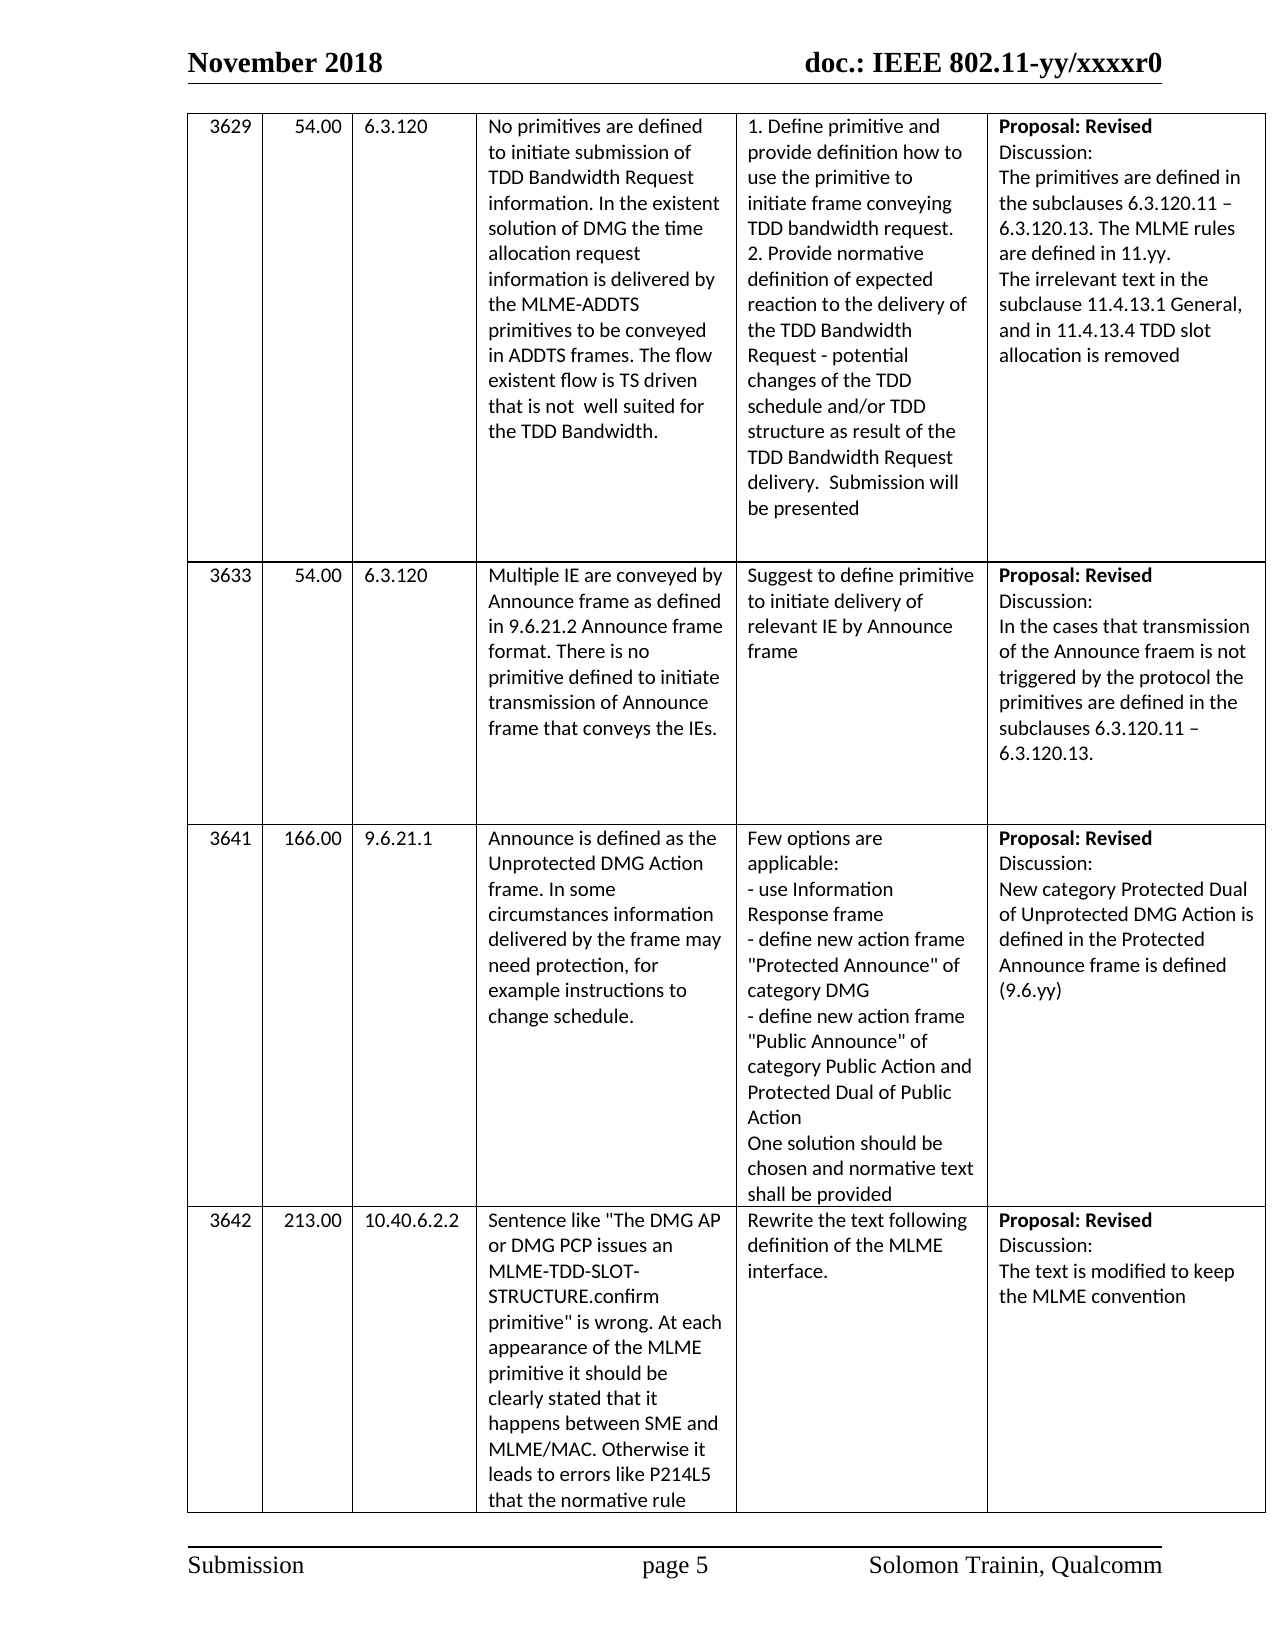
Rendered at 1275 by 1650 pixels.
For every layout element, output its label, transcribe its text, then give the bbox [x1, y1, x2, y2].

table_cell 9.6.21.1 [353, 825, 476, 1206]
table_cell 54.00 [263, 114, 352, 561]
table_cell Proposal: Revised Discussion: The primitives are defined in the subclauses 6.3.120.11 – 6.3.120.13. The MLME rules are defined in 11.yy. The irrelevant text in the subclause 11.4.13.1 General, and in 11.4.13.4 TDD slot allocation is removed [988, 114, 1265, 561]
table_cell 10.40.6.2.2 [353, 1207, 476, 1512]
table_cell Multiple IE are conveyed by Announce frame as defined in 9.6.21.2 Announce frame format. There is no primitive defined to initiate transmission of Announce frame that conveys the IEs. [477, 563, 736, 824]
table_cell No primitives are defined to initiate submission of TDD Bandwidth Request information. In the existent solution of DMG the time allocation request information is delivered by the MLME-ADDTS primitives to be conveyed in ADDTS frames. The flow existent flow is TS driven that is not well suited for the TDD Bandwidth. [477, 114, 736, 561]
table_cell Announce is defined as the Unprotected DMG Action frame. In some circumstances information delivered by the frame may need protection, for example instructions to change schedule. [477, 825, 736, 1206]
table_cell Proposal: Revised Discussion: The text is modified to keep the MLME convention [988, 1207, 1265, 1512]
table_cell 3629 [188, 114, 262, 561]
table_cell 54.00 [263, 563, 352, 824]
table_cell Proposal: Revised Discussion: In the cases that transmission of the Announce fraem is not triggered by the protocol the primitives are defined in the subclauses 6.3.120.11 – 6.3.120.13. [988, 563, 1265, 824]
table_cell 6.3.120 [353, 563, 476, 824]
table_cell 3633 [188, 563, 262, 824]
table_cell 3641 [188, 825, 262, 1206]
table_cell 213.00 [263, 1207, 352, 1512]
table_cell 1. Define primitive and provide definition how to use the primitive to initiate frame conveying TDD bandwidth request. 2. Provide normative definition of expected reaction to the delivery of the TDD Bandwidth Request - potential changes of the TDD schedule and/or TDD structure as result of the TDD Bandwidth Request delivery. Submission will be presented [737, 114, 987, 561]
table_cell 6.3.120 [353, 114, 476, 561]
table_cell 166.00 [263, 825, 352, 1206]
table_cell Proposal: Revised Discussion: New category Protected Dual of Unprotected DMG Action is defined in the Protected Announce frame is defined (9.6.yy) [988, 825, 1265, 1206]
table_cell 3642 [188, 1207, 262, 1512]
table_cell Suggest to define primitive to initiate delivery of relevant IE by Announce frame [737, 563, 987, 824]
table_cell Rewrite the text following definition of the MLME interface. [737, 1207, 987, 1512]
table_cell Few options are applicable: - use Information Response frame - define new action frame "Protected Announce" of category DMG - define new action frame "Public Announce" of category Public Action and Protected Dual of Public Action One solution should be chosen and normative text shall be provided [737, 825, 987, 1206]
